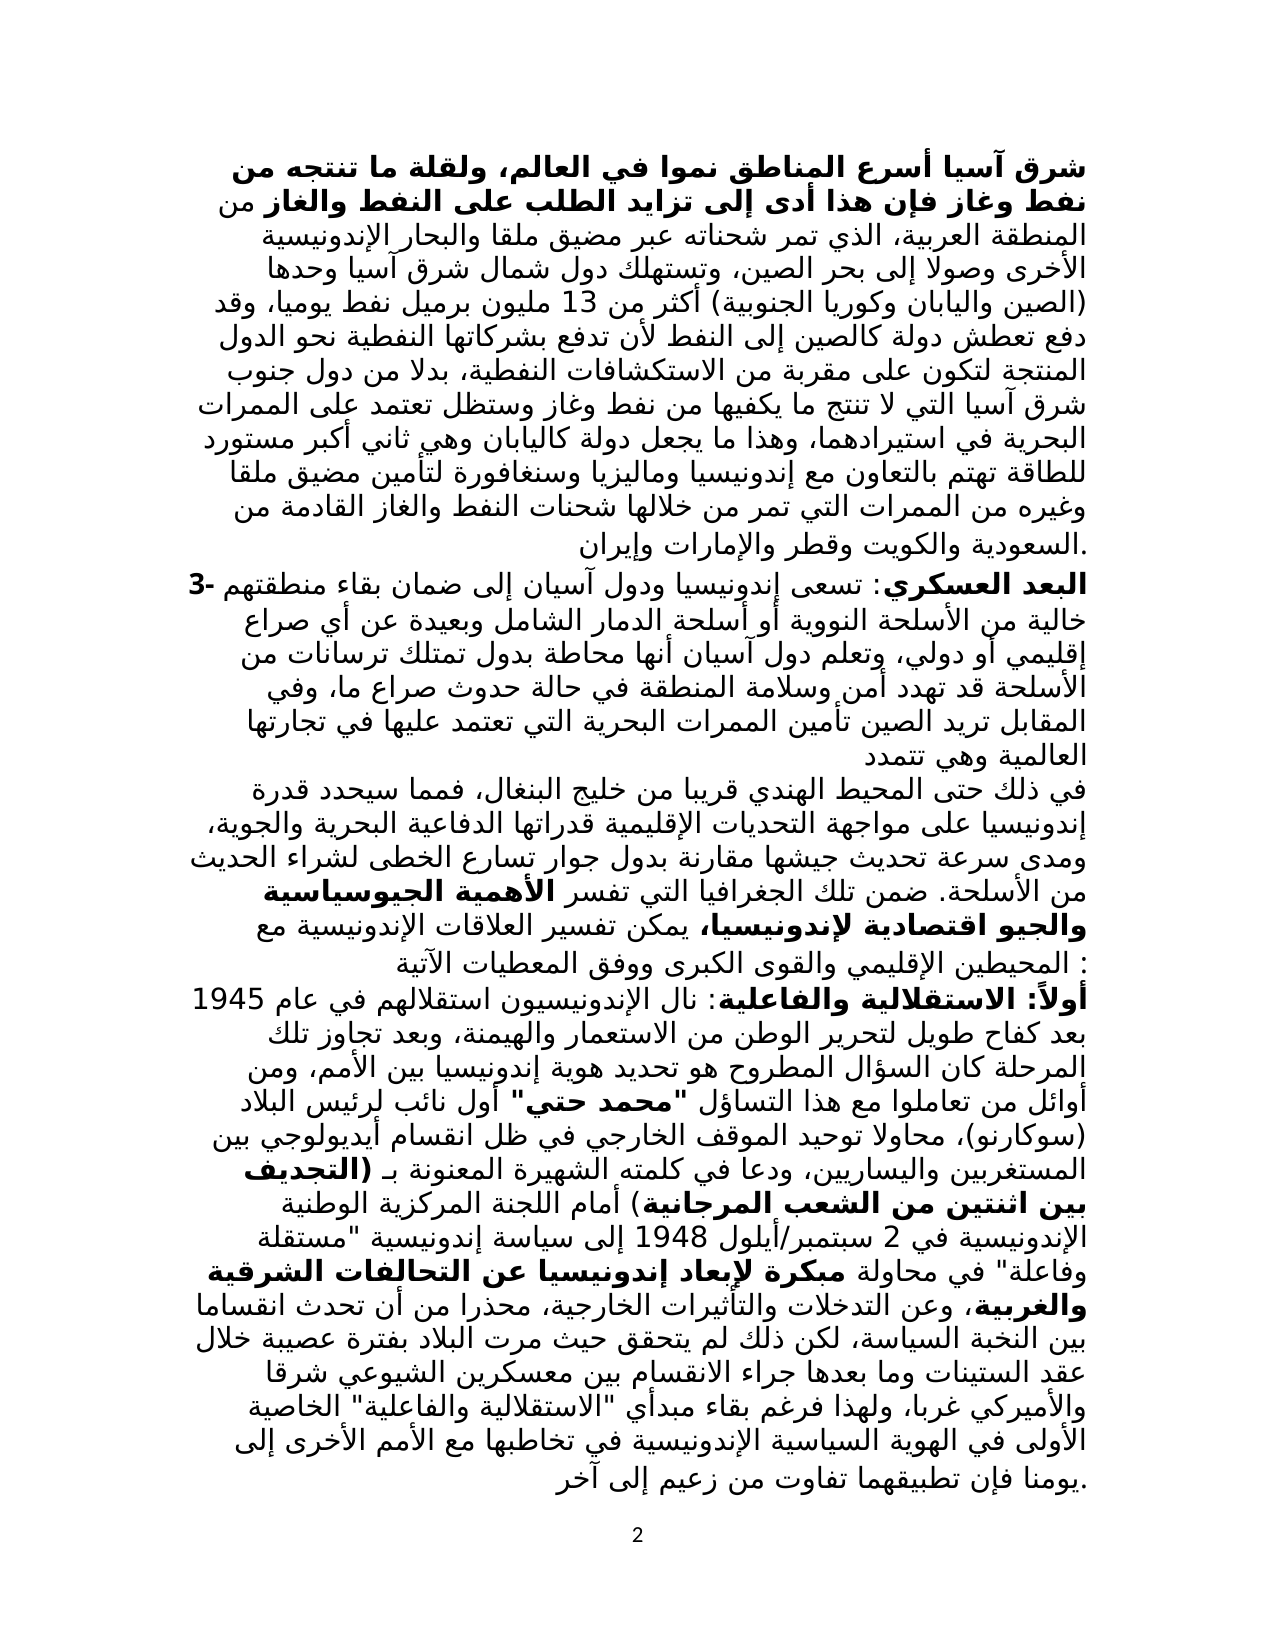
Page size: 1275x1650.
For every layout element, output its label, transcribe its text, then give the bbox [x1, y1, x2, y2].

text في ذلك حتى المحيط الهندي قريبا من خليج البنغال، فمما سيحدد قدرة إندونيسيا على مواجهة التحديات الإقليمية قدراتها الدفاعية البحرية والجوية، ومدى سرعة تحديث جيشها مقارنة بدول جوار تسارع الخطى لشراء الحديث من الأسلحة. ضمن تلك الجغرافيا التي تفسر الأهمية الجيوسياسية والجيو اقتصادية لإندونيسيا، يمكن تفسير العلاقات الإندونيسية مع المحيطين الإقليمي والقوى الكبرى ووفق المعطيات الآتية : [187, 773, 1087, 982]
text أولاً: الاستقلالية والفاعلية: نال الإندونيسيون استقلالهم في عام 1945 بعد كفاح طويل لتحرير الوطن من الاستعمار والهيمنة، وبعد تجاوز تلك المرحلة كان السؤال المطروح هو تحديد هوية إندونيسيا بين الأمم، ومن أوائل من تعاملوا مع هذا التساؤل "محمد حتي" أول نائب لرئيس البلاد (سوكارنو)، محاولا توحيد الموقف الخارجي في ظل انقسام أيديولوجي بين المستغربين واليساريين، ودعا في كلمته الشهيرة المعنونة بـ (التجديف بين اثنتين من الشعب المرجانية) أمام اللجنة المركزية الوطنية الإندونيسية في 2 سبتمبر/أيلول 1948 إلى سياسة إندونيسية "مستقلة وفاعلة" في محاولة مبكرة لإبعاد إندونيسيا عن التحالفات الشرقية والغربية، وعن التدخلات والتأثيرات الخارجية، محذرا من أن تحدث انقساما بين النخبة السياسة، لكن ذلك لم يتحقق حيث مرت البلاد بفترة عصيبة خلال عقد الستينات وما بعدها جراء الانقسام بين معسكرين الشيوعي شرقا والأميركي غربا، ولهذا فرغم بقاء مبدأي "الاستقلالية والفاعلية" الخاصية الأولى في الهوية السياسية الإندونيسية في تخاطبها مع الأمم الأخرى إلى يومنا فإن تطبيقهما تفاوت من زعيم إلى آخر. [187, 982, 1087, 1497]
text 3- البعد العسكري: تسعى إندونيسيا ودول آسيان إلى ضمان بقاء منطقتهم خالية من الأسلحة النووية أو أسلحة الدمار الشامل وبعيدة عن أي صراع إقليمي أو دولي، وتعلم دول آسيان أنها محاطة بدول تمتلك ترسانات من الأسلحة قد تهدد أمن وسلامة المنطقة في حالة حدوث صراع ما، وفي المقابل تريد الصين تأمين الممرات البحرية التي تعتمد عليها في تجارتها العالمية وهي تتمدد [187, 563, 1087, 773]
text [187, 150, 1087, 563]
